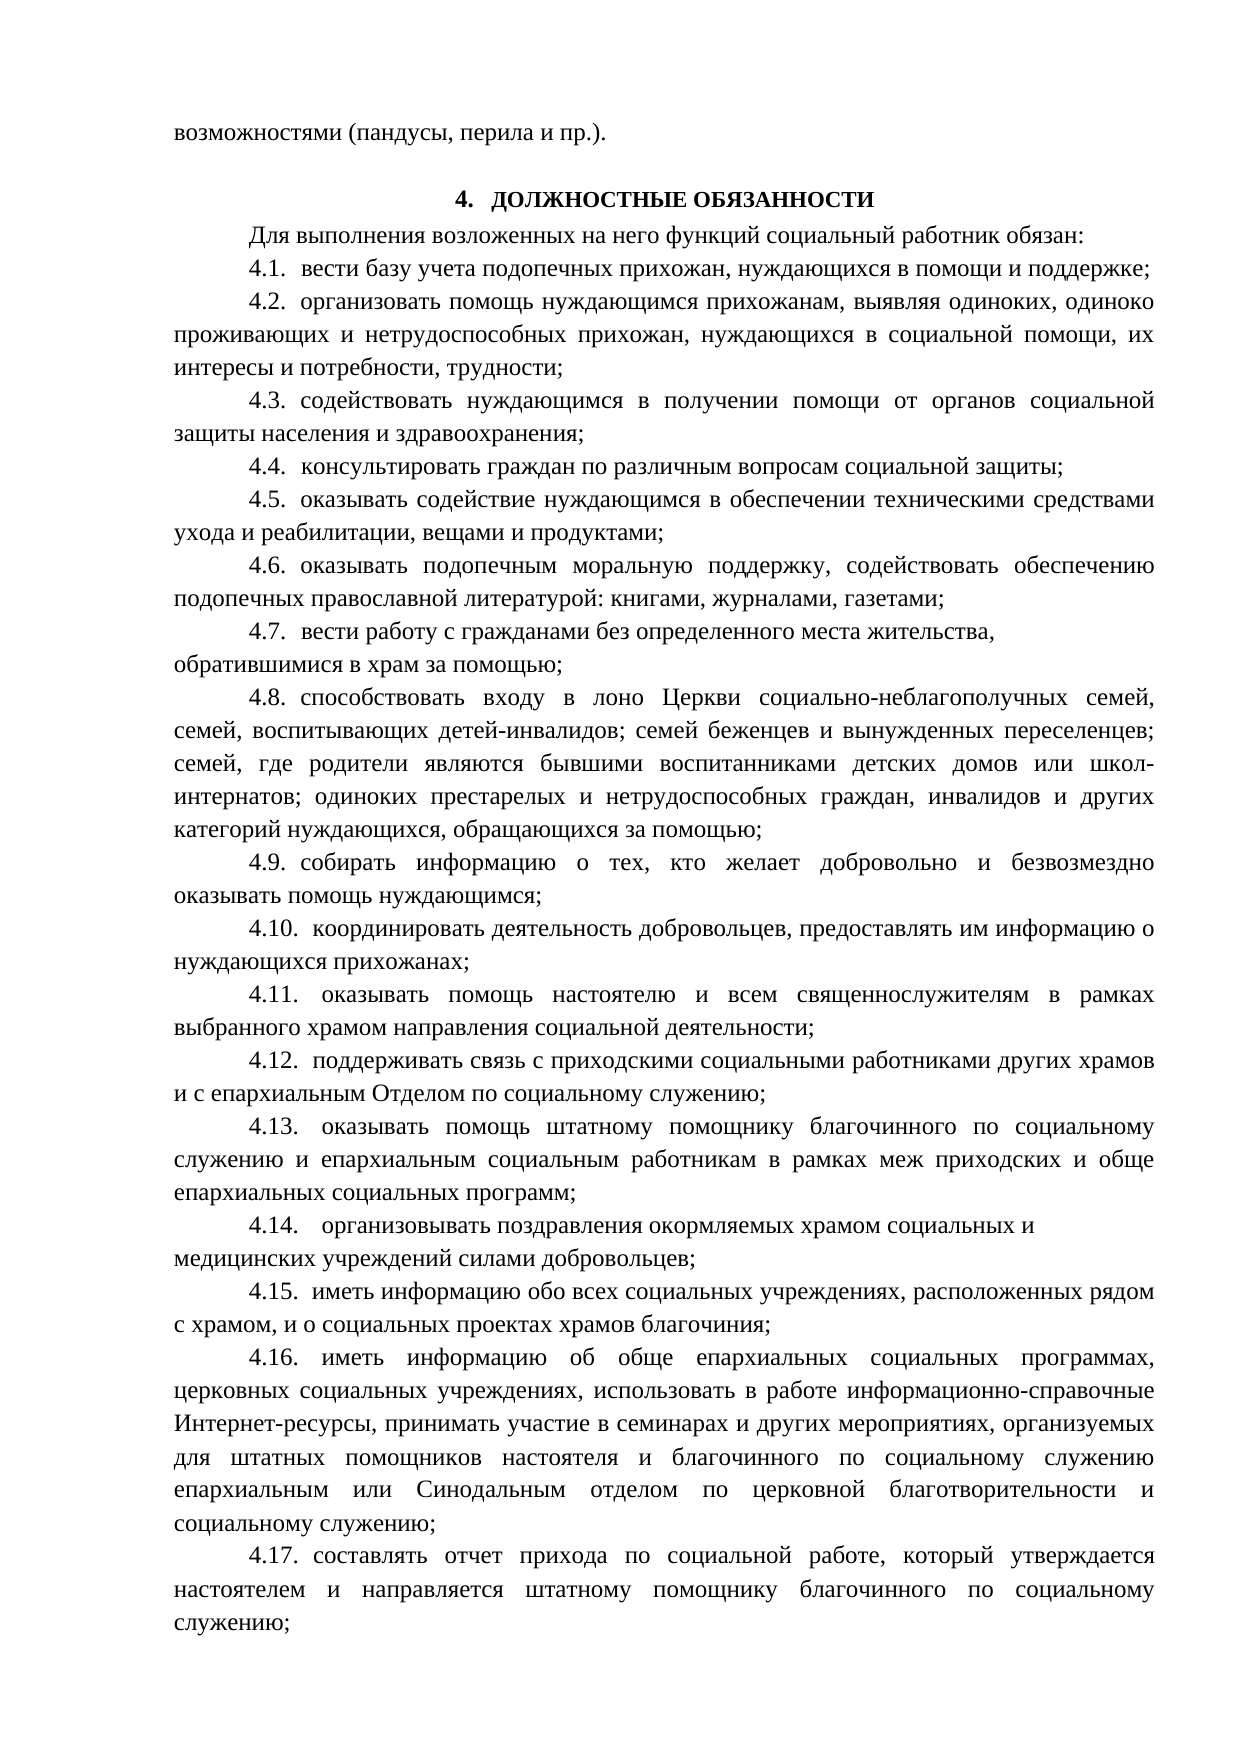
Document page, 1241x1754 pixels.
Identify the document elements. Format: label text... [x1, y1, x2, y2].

list содействовать нуждающимся в получении помощи от органов социальной защиты населения и здравоохранения; [174, 385, 1155, 447]
list оказывать содействие нуждающимся в обеспечении техническими средствами ухода и реабилитации, вещами и продуктами; [174, 484, 1155, 546]
list оказывать помощь настоятелю и всем священнослужителям в рамках выбранного храмом направления социальной деятельности; [174, 979, 1155, 1041]
text медицинских учреждений силами добровольцев; [174, 1243, 1155, 1272]
list способствовать входу в лоно Церкви социально-неблагополучных семей, семей, воспитывающих детей-инвалидов; семей беженцев и вынужденных переселенцев; семей, где родители являются бывшими воспитанниками детских домов или школ- интернатов; одиноких престарелых и нетрудоспособных граждан, инвалидов и других категорий нуждающихся, обращающихся за помощью; [174, 682, 1155, 843]
list консультировать граждан по различным вопросам социальной защиты; [174, 451, 1155, 480]
list организовать помощь нуждающимся прихожанам, выявляя одиноких, одиноко проживающих и нетрудоспособных прихожан, нуждающихся в социальной помощи, их интересы и потребности, трудности; [174, 286, 1155, 381]
text обратившимися в храм за помощью; [174, 649, 1155, 678]
list собирать информацию о тех, кто желает добровольно и безвозмездно оказывать помощь нуждающимся; [174, 847, 1155, 909]
list иметь информацию обо всех социальных учреждениях, расположенных рядом с храмом, и о социальных проектах храмов благочиния; [174, 1276, 1155, 1338]
list вести работу с гражданами без определенного места жительства, [174, 616, 1155, 645]
list оказывать помощь штатному помощнику благочинного по социальному служению и епархиальным социальным работникам в рамках меж приходских и обще епархиальных социальных программ; [174, 1111, 1155, 1206]
list ДОЛЖНОСТНЫЕ ОБЯЗАННОСТИ [174, 184, 1155, 212]
list поддерживать связь с приходскими социальными работниками других храмов и с епархиальным Отделом по социальному служению; [174, 1045, 1155, 1107]
list организовывать поздравления окормляемых храмом социальных и [174, 1210, 1155, 1239]
list иметь информацию об обще епархиальных социальных программах, церковных социальных учреждениях, использовать в работе информационно-справочные Интернет-ресурсы, принимать участие в семинарах и других мероприятиях, организуемых для штатных помощников настоятеля и благочинного по социальному служению епархиальным или Синодальным отделом по церковной благотворительности и социальному служению; [174, 1342, 1155, 1536]
text Для выполнения возложенных на него функций социальный работник обязан: [174, 220, 1155, 248]
list координировать деятельность добровольцев, предоставлять им информацию о нуждающихся прихожанах; [174, 913, 1155, 975]
list вести базу учета подопечных прихожан, нуждающихся в помощи и поддержке; [174, 253, 1155, 282]
list составлять отчет прихода по социальной работе, который утверждается настоятелем и направляется штатному помощнику благочинного по социальному служению; [174, 1541, 1155, 1635]
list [174, 117, 1155, 146]
list оказывать подопечным моральную поддержку, содействовать обеспечению подопечных православной литературой: книгами, журналами, газетами; [174, 550, 1155, 612]
